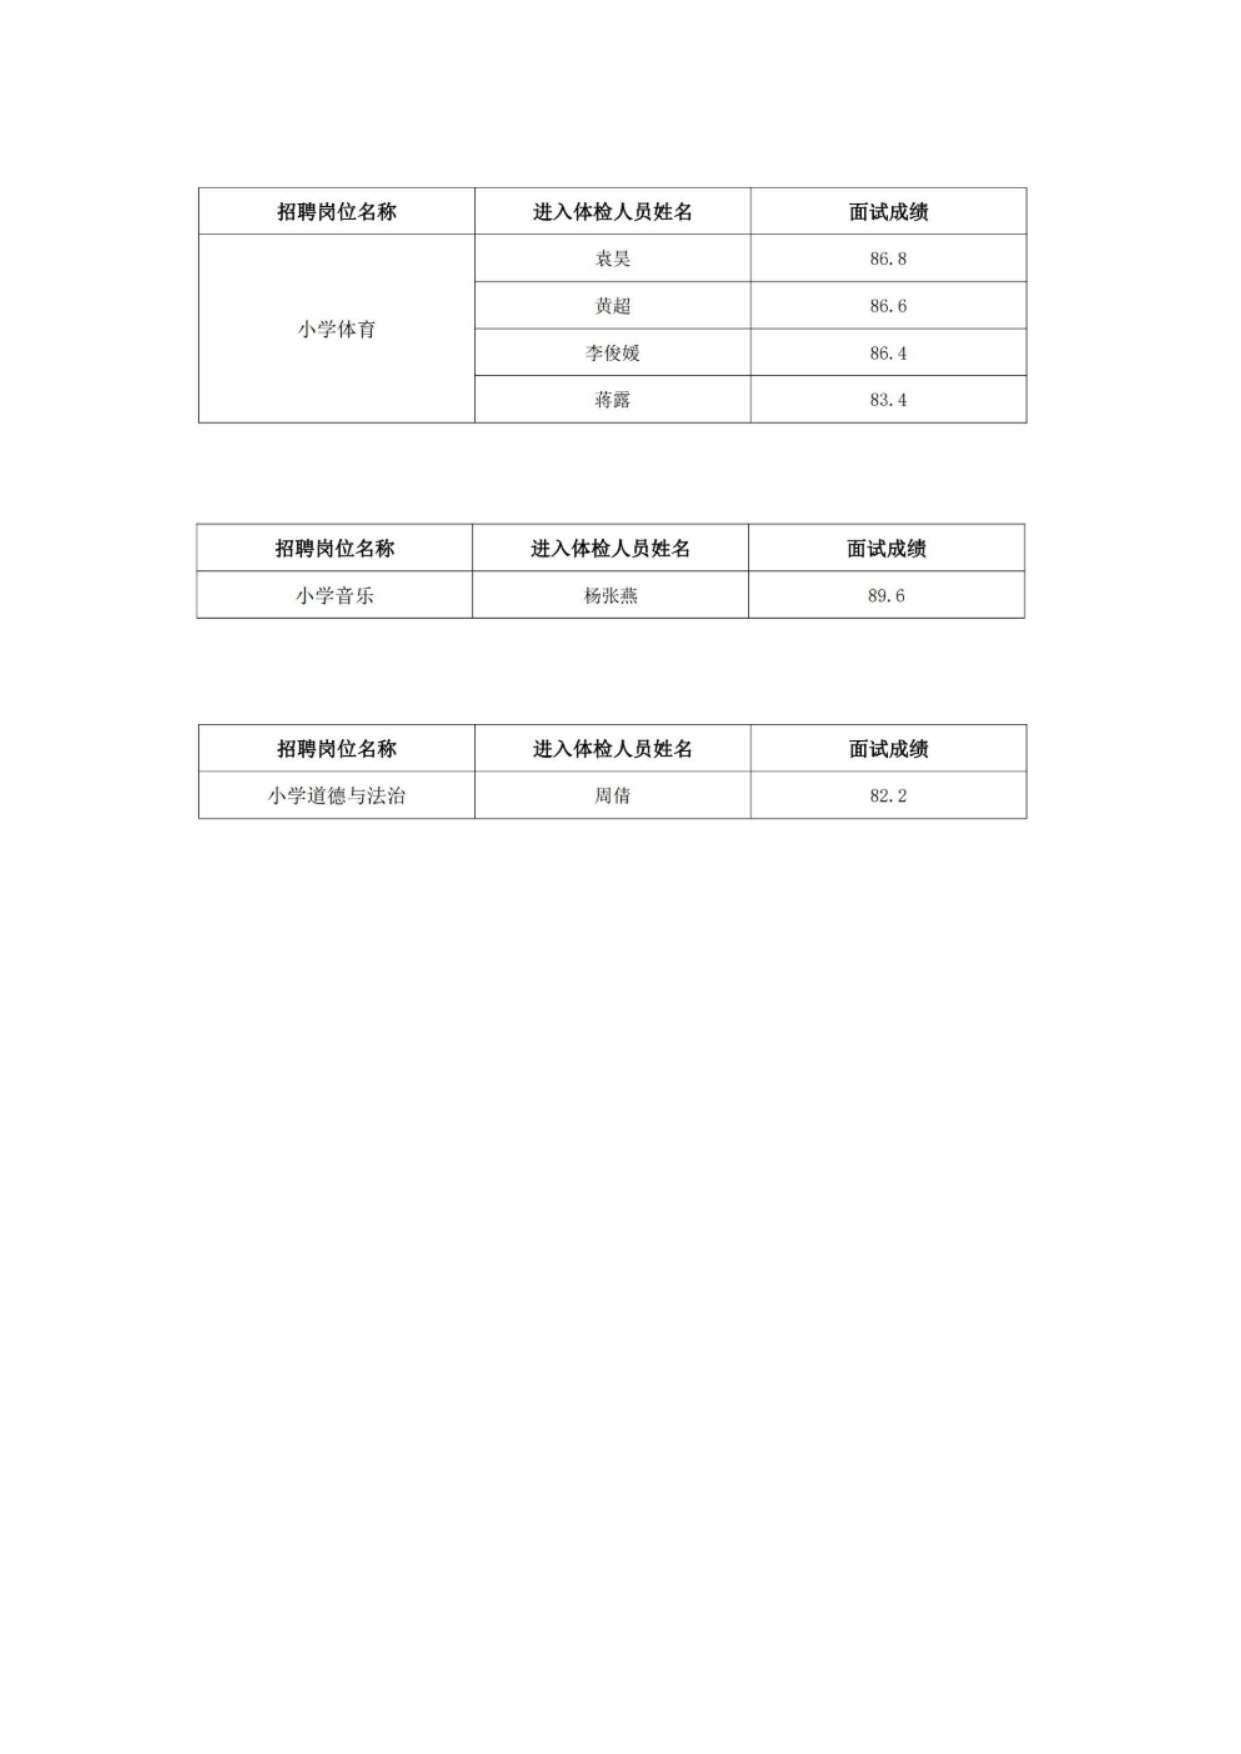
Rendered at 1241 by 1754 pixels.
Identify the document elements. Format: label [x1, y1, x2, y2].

picture [187, 162, 1053, 833]
